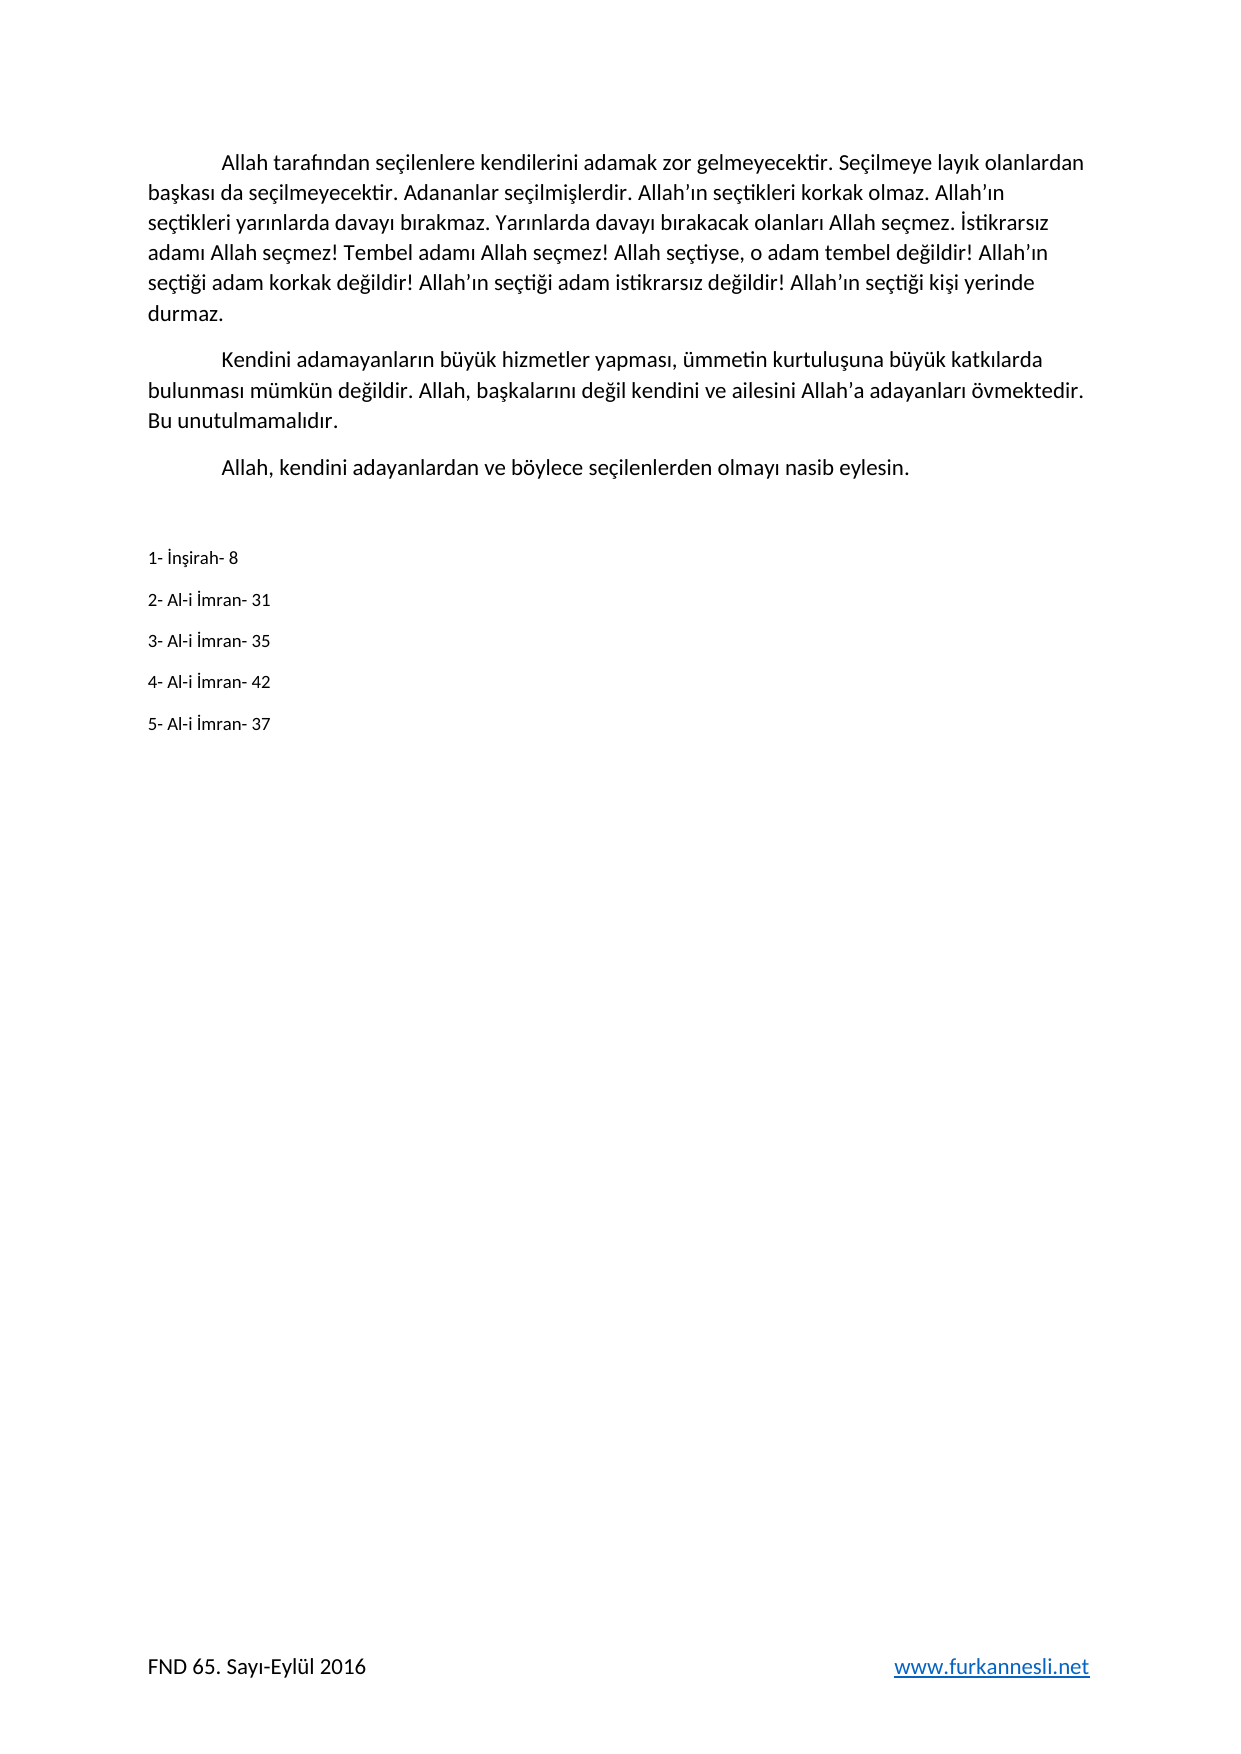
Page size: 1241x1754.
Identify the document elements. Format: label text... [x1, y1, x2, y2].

text Allah tarafından seçilenlere kendilerini adamak zor gelmeyecektir. Seçilmeye layık olanlardan başkası da seçilmeyecektir. Adananlar seçilmişlerdir. Allah’ın seçtikleri korkak olmaz. Allah’ın seçtikleri yarınlarda davayı bırakmaz. Yarınlarda davayı bırakacak olanları Allah seçmez. İstikrarsız adamı Allah seçmez! Tembel adamı Allah seçmez! Allah seçtiyse, o adam tembel değildir! Allah’ın seçtiği adam korkak değildir! Allah’ın seçtiği adam istikrarsız değildir! Allah’ın seçtiği kişi yerinde durmaz. [148, 148, 1093, 327]
text 4- Al-i İmran- 42 [148, 671, 1093, 693]
text Kendini adamayanların büyük hizmetler yapması, ümmetin kurtuluşuna büyük katkılarda bulunması mümkün değildir. Allah, başkalarını değil kendini ve ailesini Allah’a adayanları övmektedir. Bu unutulmamalıdır. [148, 346, 1093, 434]
text 3- Al-i İmran- 35 [148, 629, 1093, 652]
text 2- Al-i İmran- 31 [148, 588, 1093, 611]
text 1- İnşirah- 8 [148, 547, 1093, 569]
text 5- Al-i İmran- 37 [148, 712, 1093, 735]
text Allah, kendini adayanlardan ve böylece seçilenlerden olmayı nasib eylesin. [148, 453, 1093, 481]
